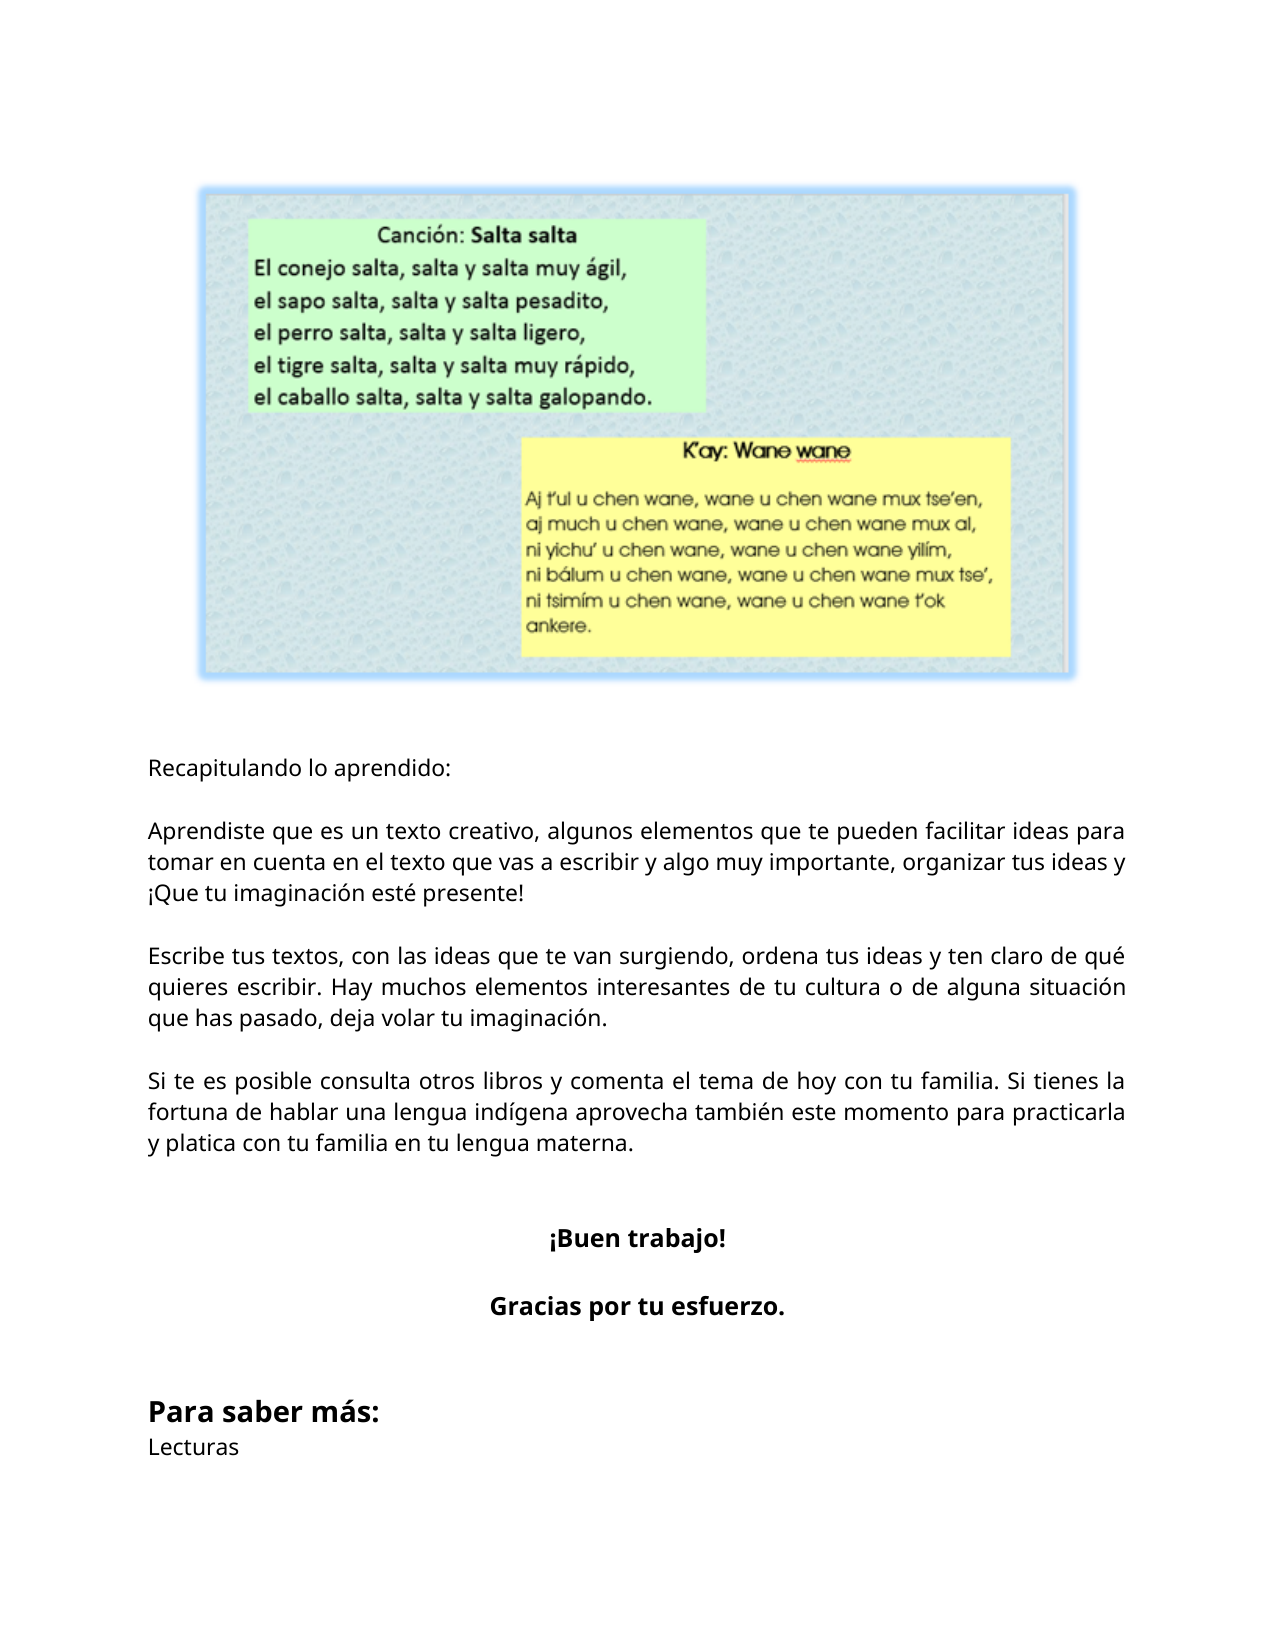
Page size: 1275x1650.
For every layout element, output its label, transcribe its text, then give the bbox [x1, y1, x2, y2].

text Aprendiste que es un texto creativo, algunos elementos que te pueden facilitar ideas para tomar en cuenta en el texto que vas a escribir y algo muy importante, organizar tus ideas y ¡Que tu imaginación esté presente! [148, 814, 1127, 908]
text Recapitulando lo aprendido: [148, 752, 1127, 783]
text Para saber más: [148, 1391, 1127, 1431]
text Si te es posible consulta otros libros y comenta el tema de hoy con tu familia. Si tienes la fortuna de hablar una lengua indígena aprovecha también este momento para practicarla y platica con tu familia en tu lengua materna. [148, 1064, 1127, 1158]
text Escribe tus textos, con las ideas que te van surgiendo, ordena tus ideas y ten claro de qué quieres escribir. Hay muchos elementos interesantes de tu cultura o de alguna situación que has pasado, deja volar tu imaginación. [148, 939, 1127, 1033]
picture [189, 177, 1086, 690]
text Lecturas [148, 1431, 1127, 1462]
text Gracias por tu esfuerzo. [148, 1289, 1127, 1323]
text ¡Buen trabajo! [148, 1221, 1127, 1255]
